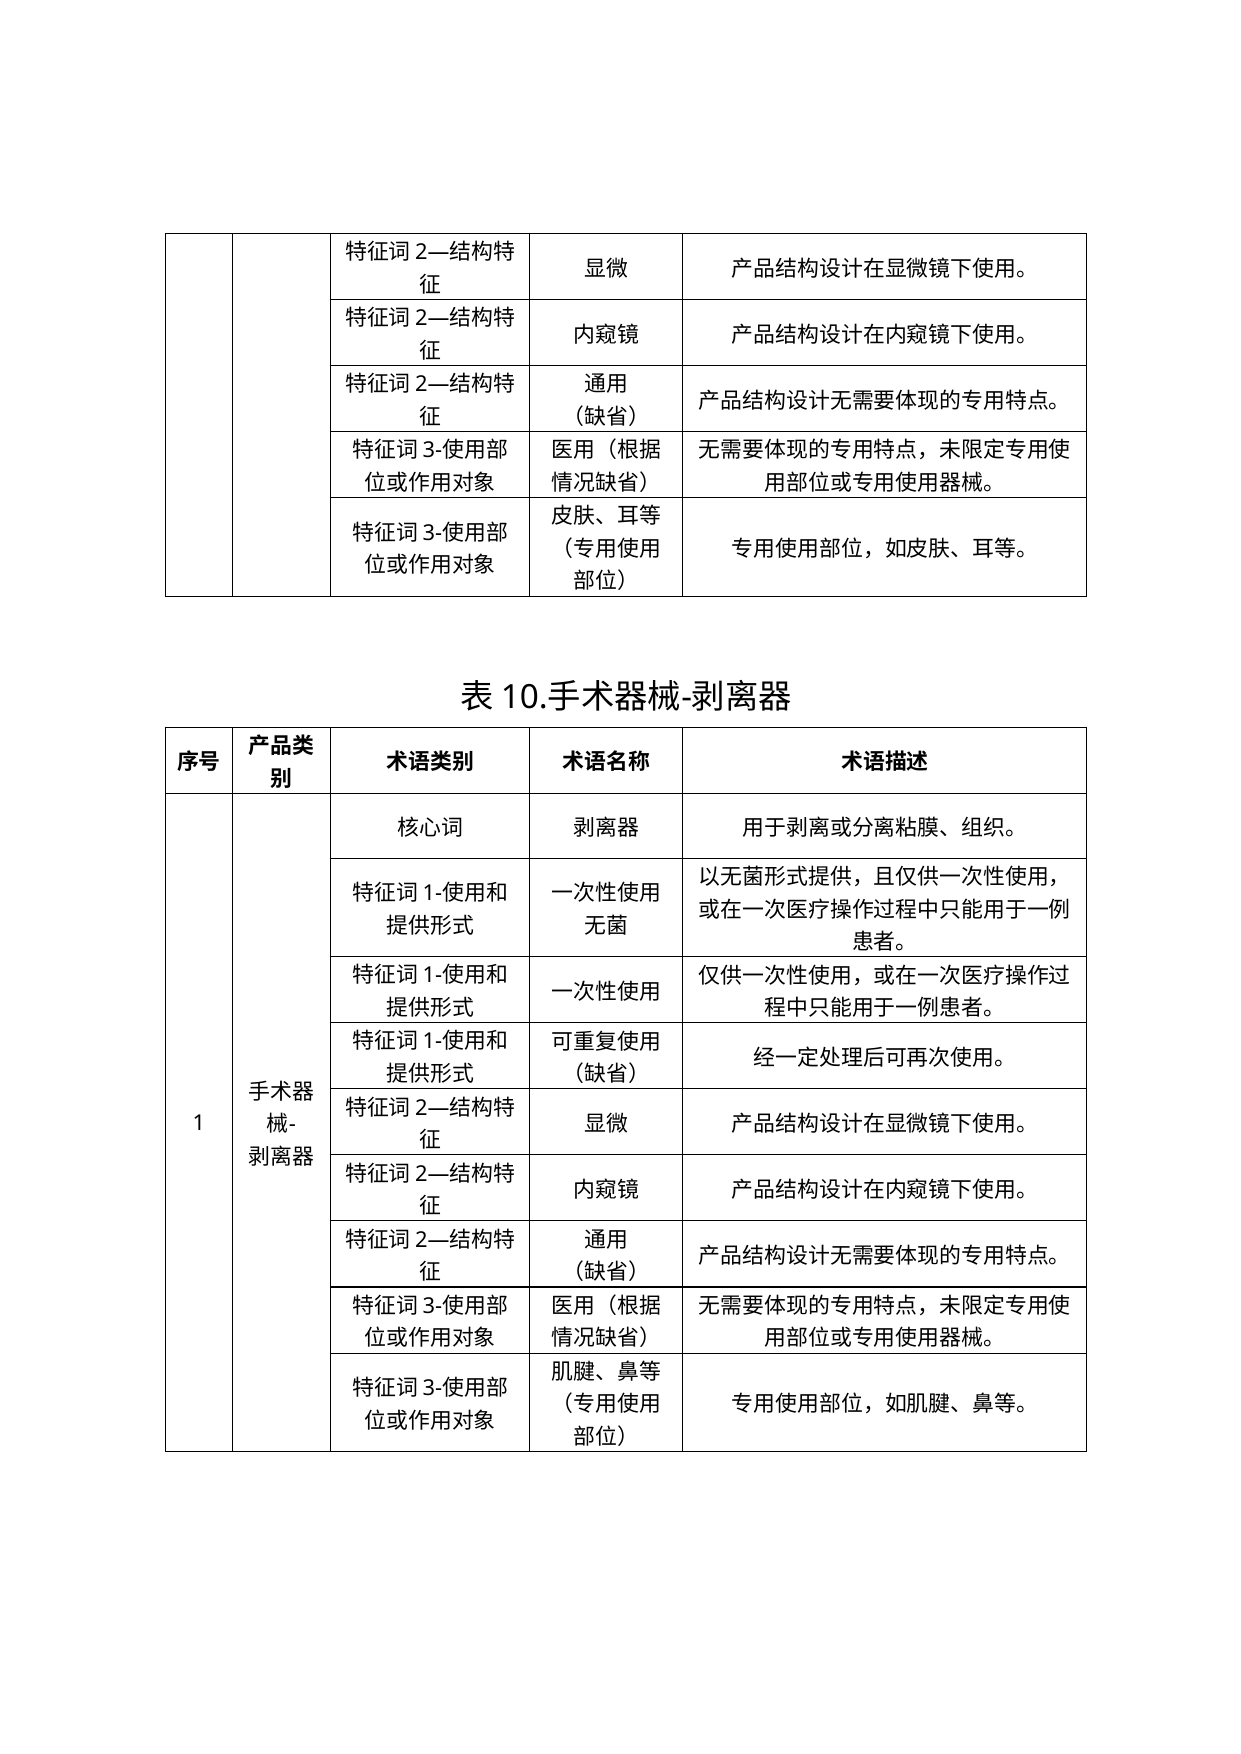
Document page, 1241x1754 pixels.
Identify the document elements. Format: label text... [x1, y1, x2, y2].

table_header 术语名称 [530, 728, 682, 793]
table_cell 以无菌形式提供，且仅供一次性使用，或在一次医疗操作过程中只能用于一例患者。 [683, 859, 1086, 956]
table_cell 特征词1-使用和提供形式 [331, 1023, 529, 1088]
table_cell 特征词3-使用部位或作用对象 [331, 1354, 529, 1451]
table_cell 显微 [530, 234, 682, 299]
table_cell 医用（根据情况缺省） [530, 1288, 682, 1352]
table_cell 产品结构设计在内窥镜下使用。 [683, 300, 1086, 365]
table_cell 皮肤、耳等（专用使用部位） [530, 498, 682, 596]
table_cell 特征词3-使用部位或作用对象 [331, 432, 529, 497]
table_cell 无需要体现的专用特点，未限定专用使用部位或专用使用器械。 [683, 432, 1086, 497]
table_cell 用于剥离或分离粘膜、组织。 [683, 794, 1086, 858]
table_cell 一次性使用 [530, 957, 682, 1022]
table_cell 可重复使用 （缺省） [530, 1023, 682, 1088]
table_cell 剥离器 [530, 794, 682, 858]
table_cell 产品结构设计无需要体现的专用特点。 [683, 1221, 1086, 1286]
table_cell 内窥镜 [530, 300, 682, 365]
table_cell 特征词1-使用和提供形式 [331, 957, 529, 1022]
table_cell 特征词3-使用部位或作用对象 [331, 498, 529, 596]
table_cell 1 [166, 794, 232, 1451]
table_cell 特征词2—结构特征 [331, 1089, 529, 1154]
table_cell 一次性使用无菌 [530, 859, 682, 956]
table_cell 产品结构设计无需要体现的专用特点。 [683, 366, 1086, 431]
table_cell 产品结构设计在显微镜下使用。 [683, 1089, 1086, 1154]
table_header 产品类别 [233, 728, 330, 793]
table_cell 医用（根据情况缺省） [530, 432, 682, 497]
table_cell 肌腱、鼻等（专用使用部位） [530, 1354, 682, 1451]
table_cell 产品结构设计在内窥镜下使用。 [683, 1155, 1086, 1220]
table_cell 通用 （缺省） [530, 1221, 682, 1286]
table_cell 手术器械- 剥离器 [233, 794, 330, 1451]
table_cell 特征词2—结构特征 [331, 300, 529, 365]
table_cell 仅供一次性使用，或在一次医疗操作过程中只能用于一例患者。 [683, 957, 1086, 1022]
table_cell 显微 [530, 1089, 682, 1154]
table_header 序号 [166, 728, 232, 793]
table_cell 通用 （缺省） [530, 366, 682, 431]
table_cell 特征词2—结构特征 [331, 1221, 529, 1286]
table_cell 专用使用部位，如皮肤、耳等。 [683, 498, 1086, 596]
table_cell 特征词2—结构特征 [331, 234, 529, 299]
text 表10.手术器械-剥离器 [165, 662, 1087, 727]
table_header 术语描述 [683, 728, 1086, 793]
table_cell 无需要体现的专用特点，未限定专用使用部位或专用使用器械。 [683, 1288, 1086, 1352]
table_header 术语类别 [331, 728, 529, 793]
table_cell 产品结构设计在显微镜下使用。 [683, 234, 1086, 299]
table_cell 特征词2—结构特征 [331, 366, 529, 431]
table_cell 特征词1-使用和提供形式 [331, 859, 529, 956]
table_cell 经一定处理后可再次使用。 [683, 1023, 1086, 1088]
table_cell 核心词 [331, 794, 529, 858]
table_cell 专用使用部位，如肌腱、鼻等。 [683, 1354, 1086, 1451]
table_cell 内窥镜 [530, 1155, 682, 1220]
table_cell 特征词3-使用部位或作用对象 [331, 1288, 529, 1352]
table_cell 特征词2—结构特征 [331, 1155, 529, 1220]
